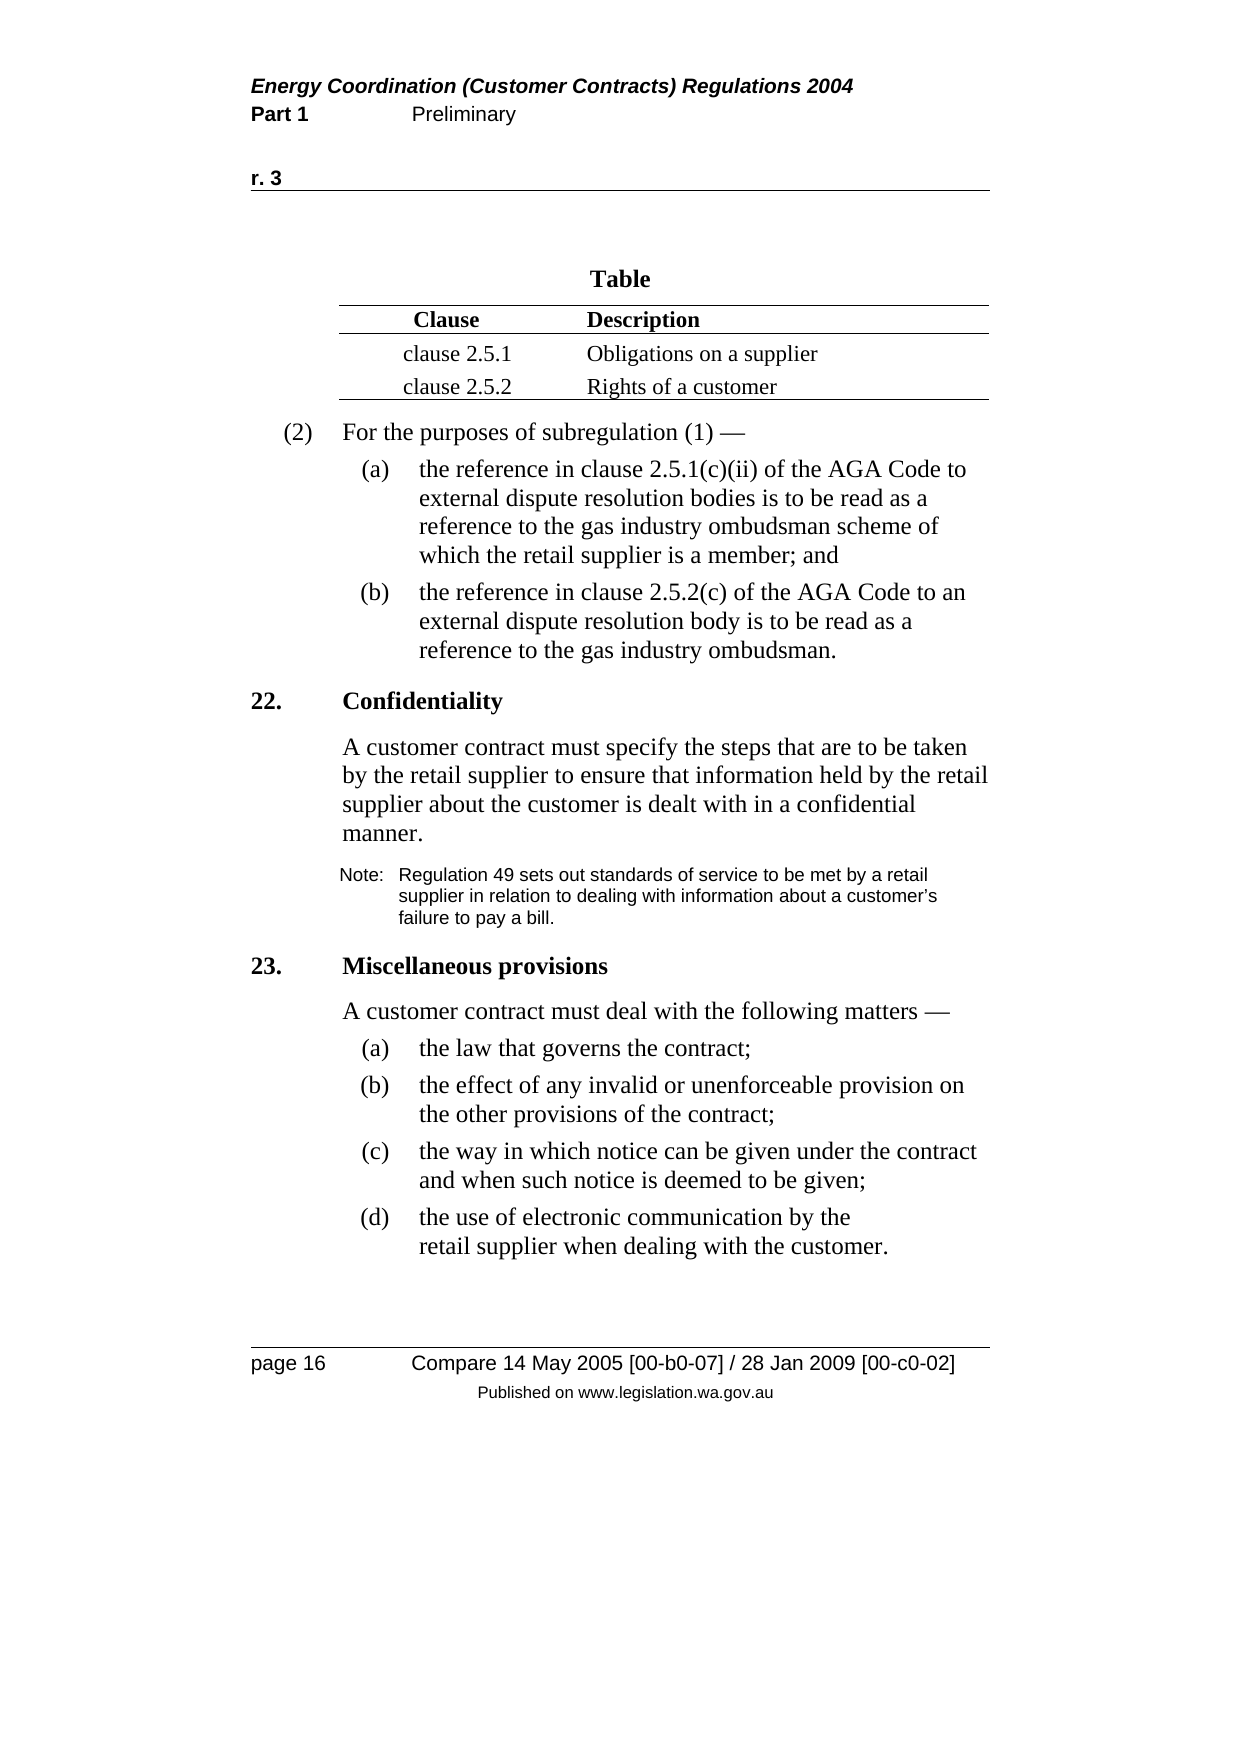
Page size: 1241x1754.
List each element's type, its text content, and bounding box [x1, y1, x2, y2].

subtitle 23. Miscellaneous provisions [251, 951, 990, 980]
text (b) the reference in clause 2.5.2(c) of the AGA Code to an external dispute resolution body is to be read as a reference to the gas industry ombudsman. [251, 577, 990, 663]
text A customer contract must deal with the following matters — [251, 996, 990, 1025]
text (a) the reference in clause 2.5.1(c)(ii) of the AGA Code to external dispute resolution bodies is to be read as a reference to the gas industry ombudsman scheme of which the retail supplier is a member; and [251, 454, 990, 569]
text (a) the law that governs the contract; [251, 1033, 990, 1062]
table_cell Rights of a customer [575, 366, 989, 399]
table_cell Obligations on a supplier [575, 334, 989, 366]
text (d) the use of electronic communication by the retail supplier when dealing with the customer. [251, 1202, 990, 1260]
table_header Clause [339, 306, 575, 333]
text A customer contract must specify the steps that are to be taken by the retail supplier to ensure that information held by the retail supplier about the customer is dealt with in a confidential manner. [251, 732, 990, 847]
text (c) the way in which notice can be given under the contract and when such notice is deemed to be given; [251, 1136, 990, 1194]
subtitle Table [251, 264, 990, 293]
table_cell clause 2.5.2 [339, 366, 575, 399]
text (2) For the purposes of subregulation (1) — [251, 417, 990, 446]
table_cell clause 2.5.1 [339, 334, 575, 366]
subtitle 22. Confidentiality [251, 686, 990, 715]
text Note: Regulation 49 sets out standards of service to be met by a retail supplier in relation to dealing with information about a customer’s failure to pay a bill. [251, 863, 990, 928]
text (b) the effect of any invalid or unenforceable provision on the other provisions of the contract; [251, 1071, 990, 1128]
table_header Description [575, 306, 989, 333]
